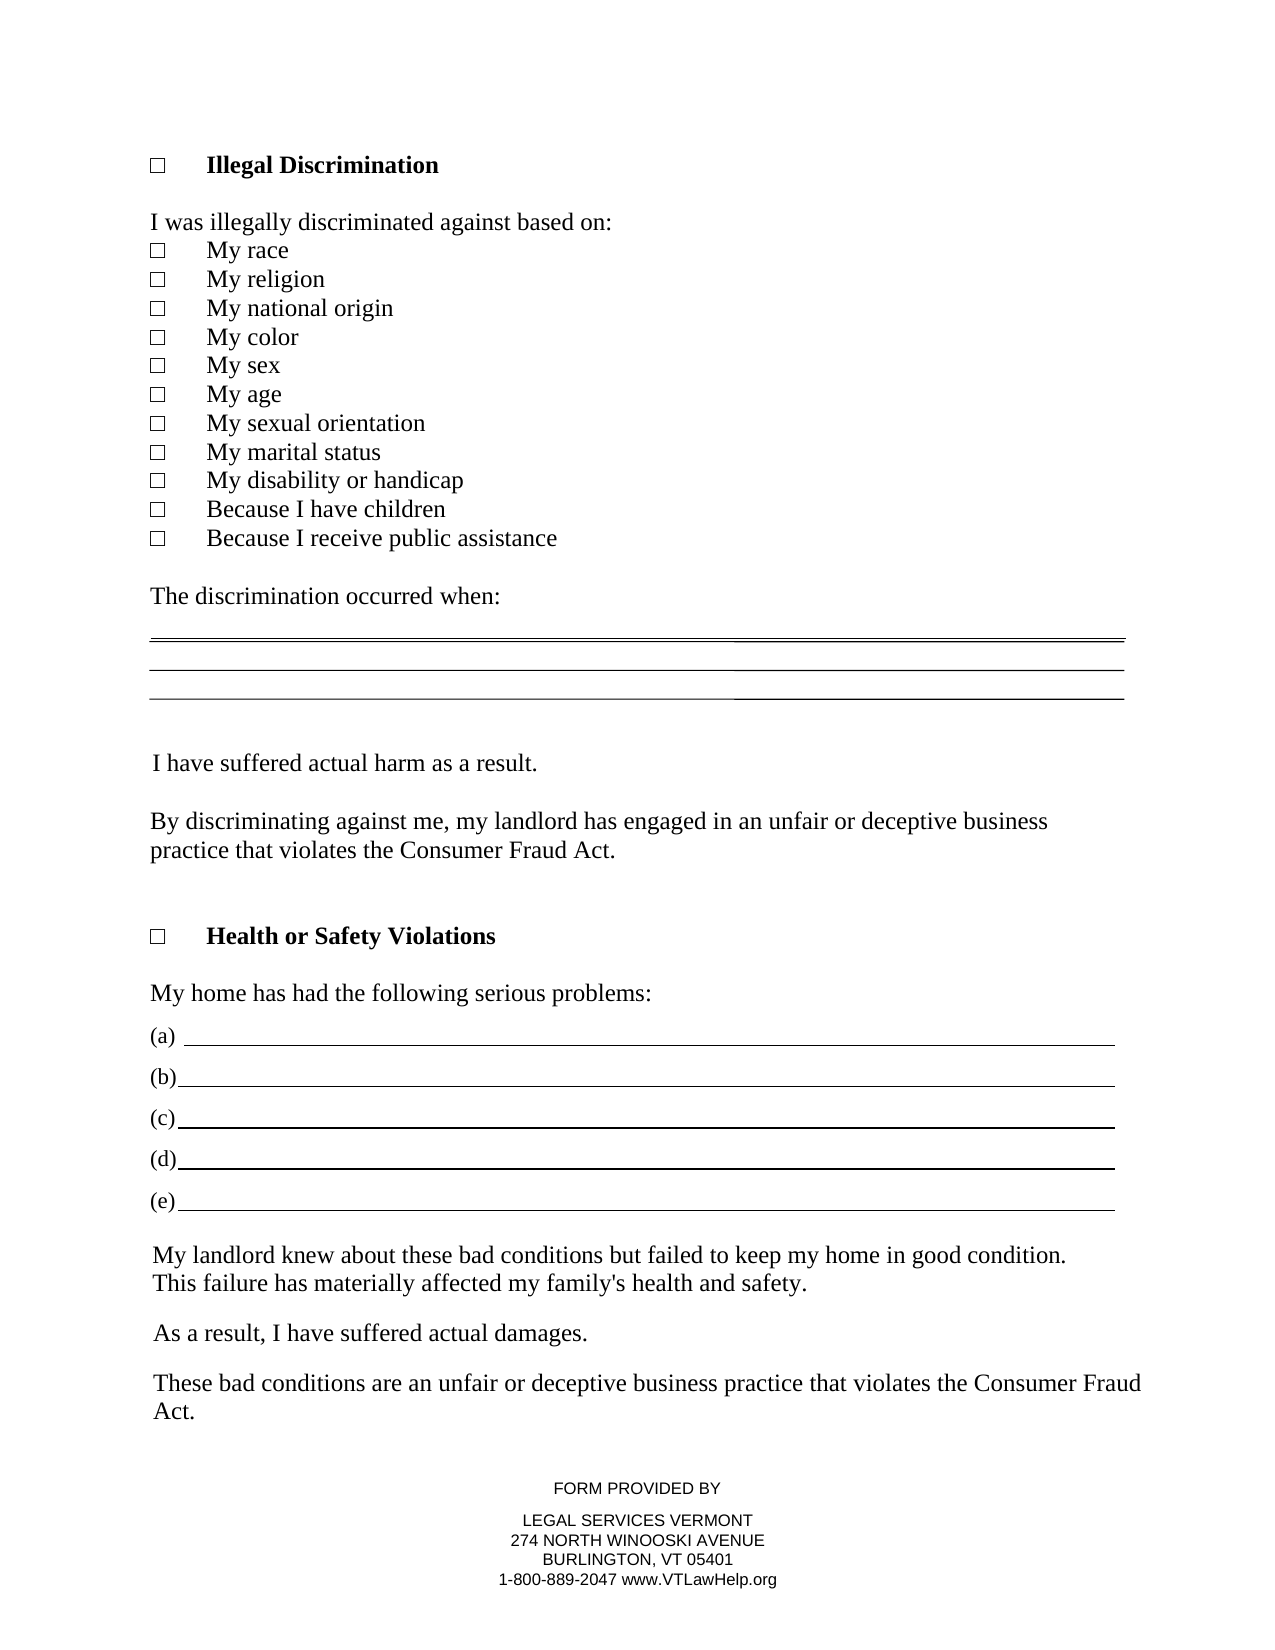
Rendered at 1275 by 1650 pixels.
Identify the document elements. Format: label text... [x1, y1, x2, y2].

text By discriminating against me, my landlord has engaged in an unfair or deceptive business practice that violates the Consumer Fraud Act. [150, 806, 1051, 863]
list My religion [150, 264, 1142, 293]
subtitle Health or Safety Violations [150, 921, 1142, 950]
subtitle Illegal Discrimination [150, 150, 1142, 179]
text My home has had the following serious problems: [150, 978, 1142, 1007]
list My marital status [150, 437, 1142, 466]
list My sexual orientation [150, 408, 1142, 437]
text My landlord knew about these bad conditions but failed to keep my home in good condition. [152, 1240, 1142, 1268]
text These bad conditions are an unfair or deceptive business practice that violates the Consumer Fraud Act. [153, 1368, 1142, 1425]
text This failure has materially affected my family's health and safety. [152, 1268, 1142, 1297]
list My sex [150, 351, 1142, 379]
list My national origin [150, 293, 1142, 322]
text I have suffered actual harm as a result. [152, 748, 1142, 777]
text As a result, I have suffered actual damages. [153, 1318, 1142, 1347]
list My disability or handicap [150, 466, 1142, 494]
list My age [150, 379, 1142, 408]
list Because I receive public assistance The discrimination occurred when: [150, 523, 558, 610]
list Because I have children [150, 494, 1142, 523]
text I was illegally discriminated against based on: [150, 207, 1142, 236]
list My color [150, 322, 1142, 351]
list My race [150, 236, 1142, 264]
